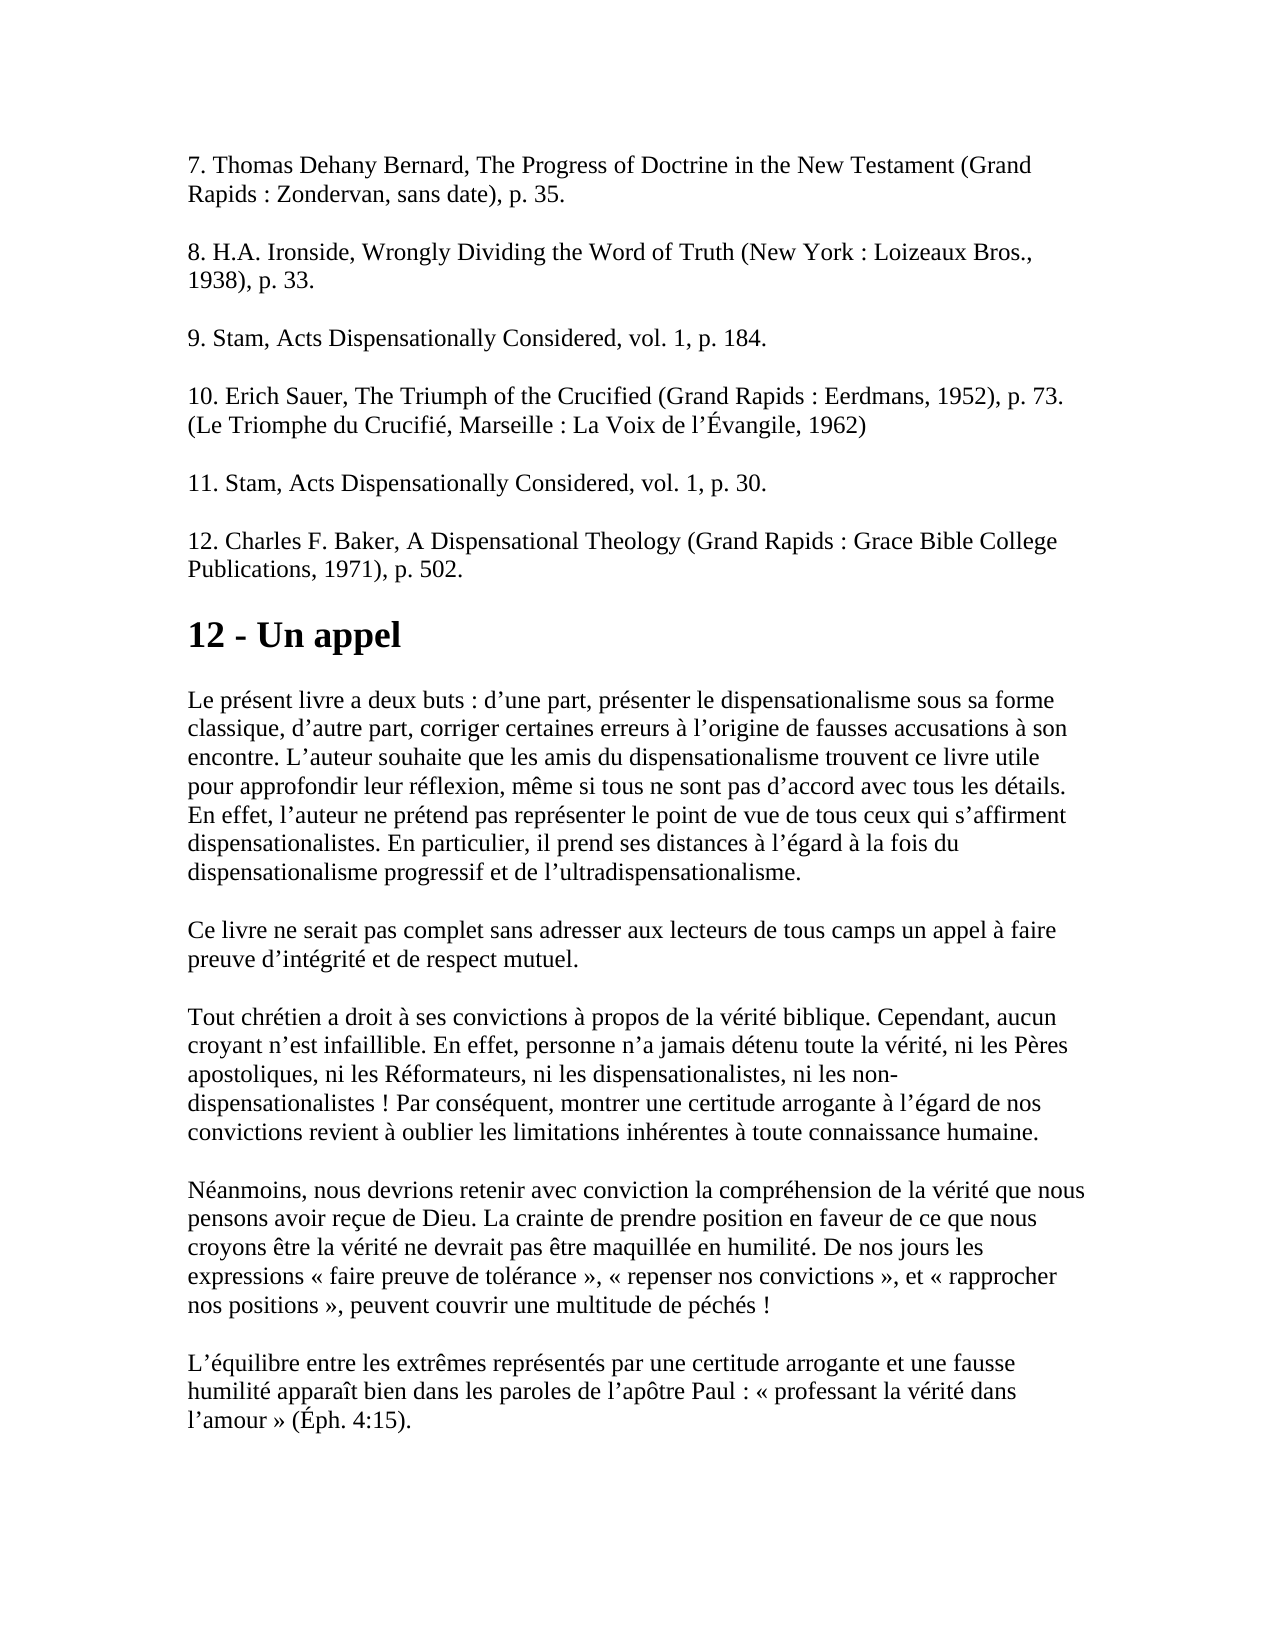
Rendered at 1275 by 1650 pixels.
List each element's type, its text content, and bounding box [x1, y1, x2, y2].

text Néanmoins, nous devrions retenir avec conviction la compréhension de la vérité que nous pensons avoir reçue de Dieu. La crainte de prendre position en faveur de ce que nous croyons être la vérité ne devrait pas être maquillée en humilité. De nos jours les expressions « faire preuve de tolérance », « repenser nos convictions », et « rapprocher nos positions », peuvent couvrir une multitude de péchés ! [187, 1175, 1087, 1318]
text Le présent livre a deux buts : d’une part, présenter le dispensationalisme sous sa forme classique, d’autre part, corriger certaines erreurs à l’origine de fausses accusations à son encontre. L’auteur souhaite que les amis du dispensationalisme trouvent ce livre utile pour approfondir leur réflexion, même si tous ne sont pas d’accord avec tous les détails. En effet, l’auteur ne prétend pas représenter le point de vue de tous ceux qui s’affirment dispensationalistes. En particulier, il prend ses distances à l’égard à la fois du dispensationalisme progressif et de l’ultradispensationalisme. [187, 685, 1087, 886]
text Ce livre ne serait pas complet sans adresser aux lecteurs de tous camps un appel à faire preuve d’intégrité et de respect mutuel. [187, 915, 1087, 973]
text 12. Charles F. Baker, A Dispensational Theology (Grand Rapids : Grace Bible College Publications, 1971), p. 502. [187, 526, 1087, 583]
text 7. Thomas Dehany Bernard, The Progress of Doctrine in the New Testament (Grand Rapids : Zondervan, sans date), p. 35. [187, 150, 1087, 207]
text L’équilibre entre les extrêmes représentés par une certitude arrogante et une fausse humilité apparaît bien dans les paroles de l’apôtre Paul : « professant la vérité dans l’amour » (Éph. 4:15). [187, 1348, 1087, 1434]
text Tout chrétien a droit à ses convictions à propos de la vérité biblique. Cependant, aucun croyant n’est infaillible. En effet, personne n’a jamais détenu toute la vérité, ni les Pères apostoliques, ni les Réformateurs, ni les dispensationalistes, ni les non-dispensationalistes ! Par conséquent, montrer une certitude arrogante à l’égard de nos convictions revient à oublier les limitations inhérentes à toute connaissance humaine. [187, 1002, 1087, 1146]
text 10. Erich Sauer, The Triumph of the Crucified (Grand Rapids : Eerdmans, 1952), p. 73. (Le Triomphe du Crucifié, Marseille : La Voix de l’Évangile, 1962) [187, 381, 1087, 439]
text 8. H.A. Ironside, Wrongly Dividing the Word of Truth (New York : Loizeaux Bros., 1938), p. 33. [187, 237, 1087, 294]
text 9. Stam, Acts Dispensationally Considered, vol. 1, p. 184. [187, 323, 1087, 352]
text 12 - Un appel [187, 612, 1087, 656]
text 11. Stam, Acts Dispensationally Considered, vol. 1, p. 30. [187, 468, 1087, 497]
